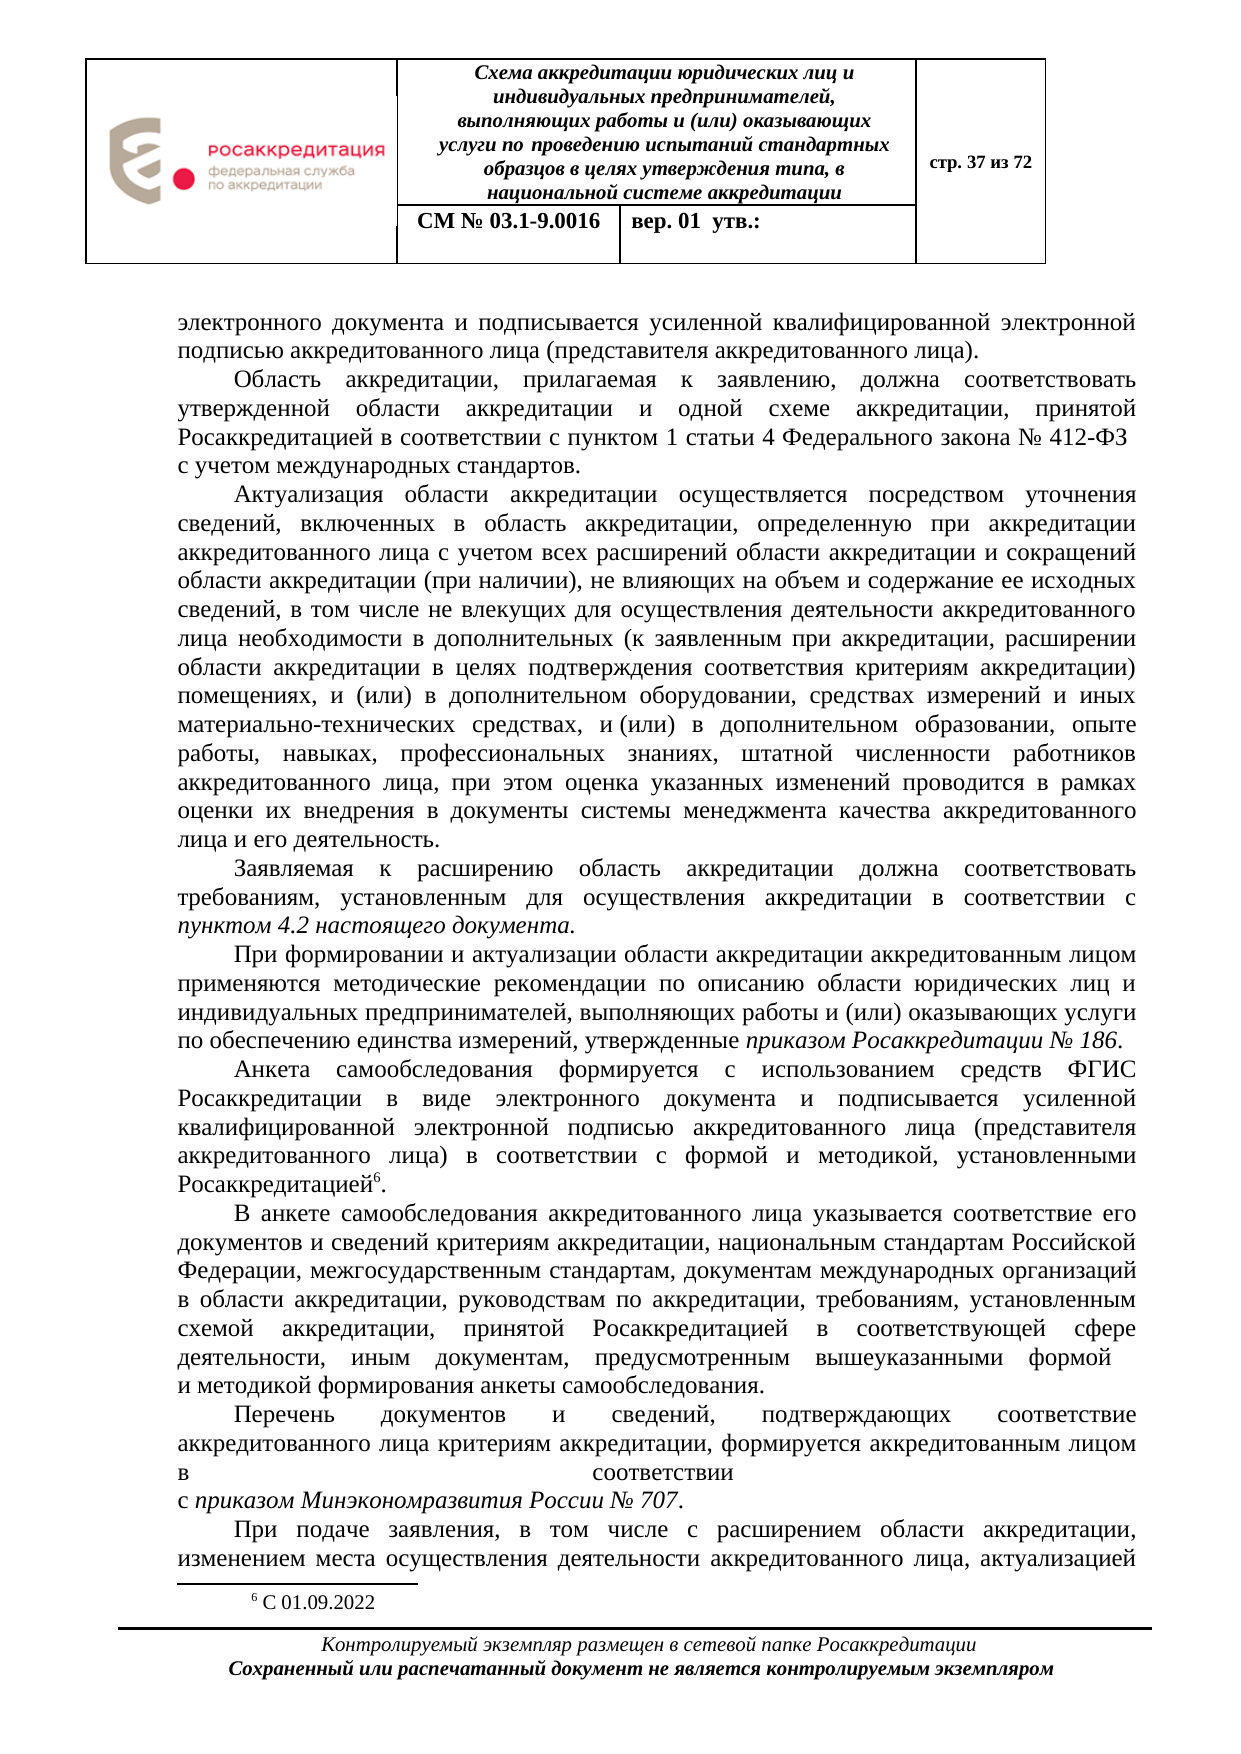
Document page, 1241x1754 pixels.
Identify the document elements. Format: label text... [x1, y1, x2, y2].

text Актуализация области аккредитации осуществляется посредством уточнения сведений, включенных в область аккредитации, определенную при аккредитации аккредитованного лица с учетом всех расширений области аккредитации и сокращений области аккредитации (при наличии), не влияющих на объем и содержание ее исходных сведений, в том числе не влекущих для осуществления деятельности аккредитованного лица необходимости в дополнительных (к заявленным при аккредитации, расширении области аккредитации в целях подтверждения соответствия критериям аккредитации) помещениях, и (или) в дополнительном оборудовании, средствах измерений и иных материально-технических средствах, и (или) в дополнительном образовании, опыте работы, навыках, профессиональных знаниях, штатной численности работников аккредитованного лица, при этом оценка указанных изменений проводится в рамках оценки их внедрения в документы системы менеджмента качества аккредитованного лица и его деятельность. [177, 479, 1137, 853]
text Анкета самообследования формируется с использованием средств ФГИС Росаккредитации в виде электронного документа и подписывается усиленной квалифицированной электронной подписью аккредитованного лица (представителя аккредитованного лица) в соответствии с формой и методикой, установленными Росаккредитацией. [177, 1054, 1137, 1198]
text При формировании и актуализации области аккредитации аккредитованным лицом применяются методические рекомендации по описанию области юридических лиц и индивидуальных предпринимателей, выполняющих работы и (или) оказывающих услуги по обеспечению единства измерений, утвержденные приказом Росаккредитации № 186. [177, 939, 1137, 1054]
text Область аккредитации, прилагаемая к заявлению, должна соответствовать утвержденной области аккредитации и одной схеме аккредитации, принятой Росаккредитацией в соответствии с пунктом 1 статьи 4 Федерального закона № 412-ФЗ с учетом международных стандартов. [177, 364, 1137, 479]
text В анкете самообследования аккредитованного лица указывается соответствие его документов и сведений критериям аккредитации, национальным стандартам Российской Федерации, межгосударственным стандартам, документам международных организаций в области аккредитации, руководствам по аккредитации, требованиям, установленным схемой аккредитации, принятой Росаккредитацией в соответствующей сфере деятельности, иным документам, предусмотренным вышеуказанными формой и методикой формирования анкеты самообследования. [177, 1198, 1137, 1399]
picture [88, 96, 397, 226]
text Заявляемая к расширению область аккредитации должна соответствовать требованиям, установленным для осуществления аккредитации в соответствии с пунктом 4.2 настоящего документа. [177, 853, 1137, 939]
text Перечень документов и сведений, подтверждающих соответствие аккредитованного лица критериям аккредитации, формируется аккредитованным лицом в соответствии с приказом Минэкономразвития России № 707. [177, 1399, 1137, 1514]
